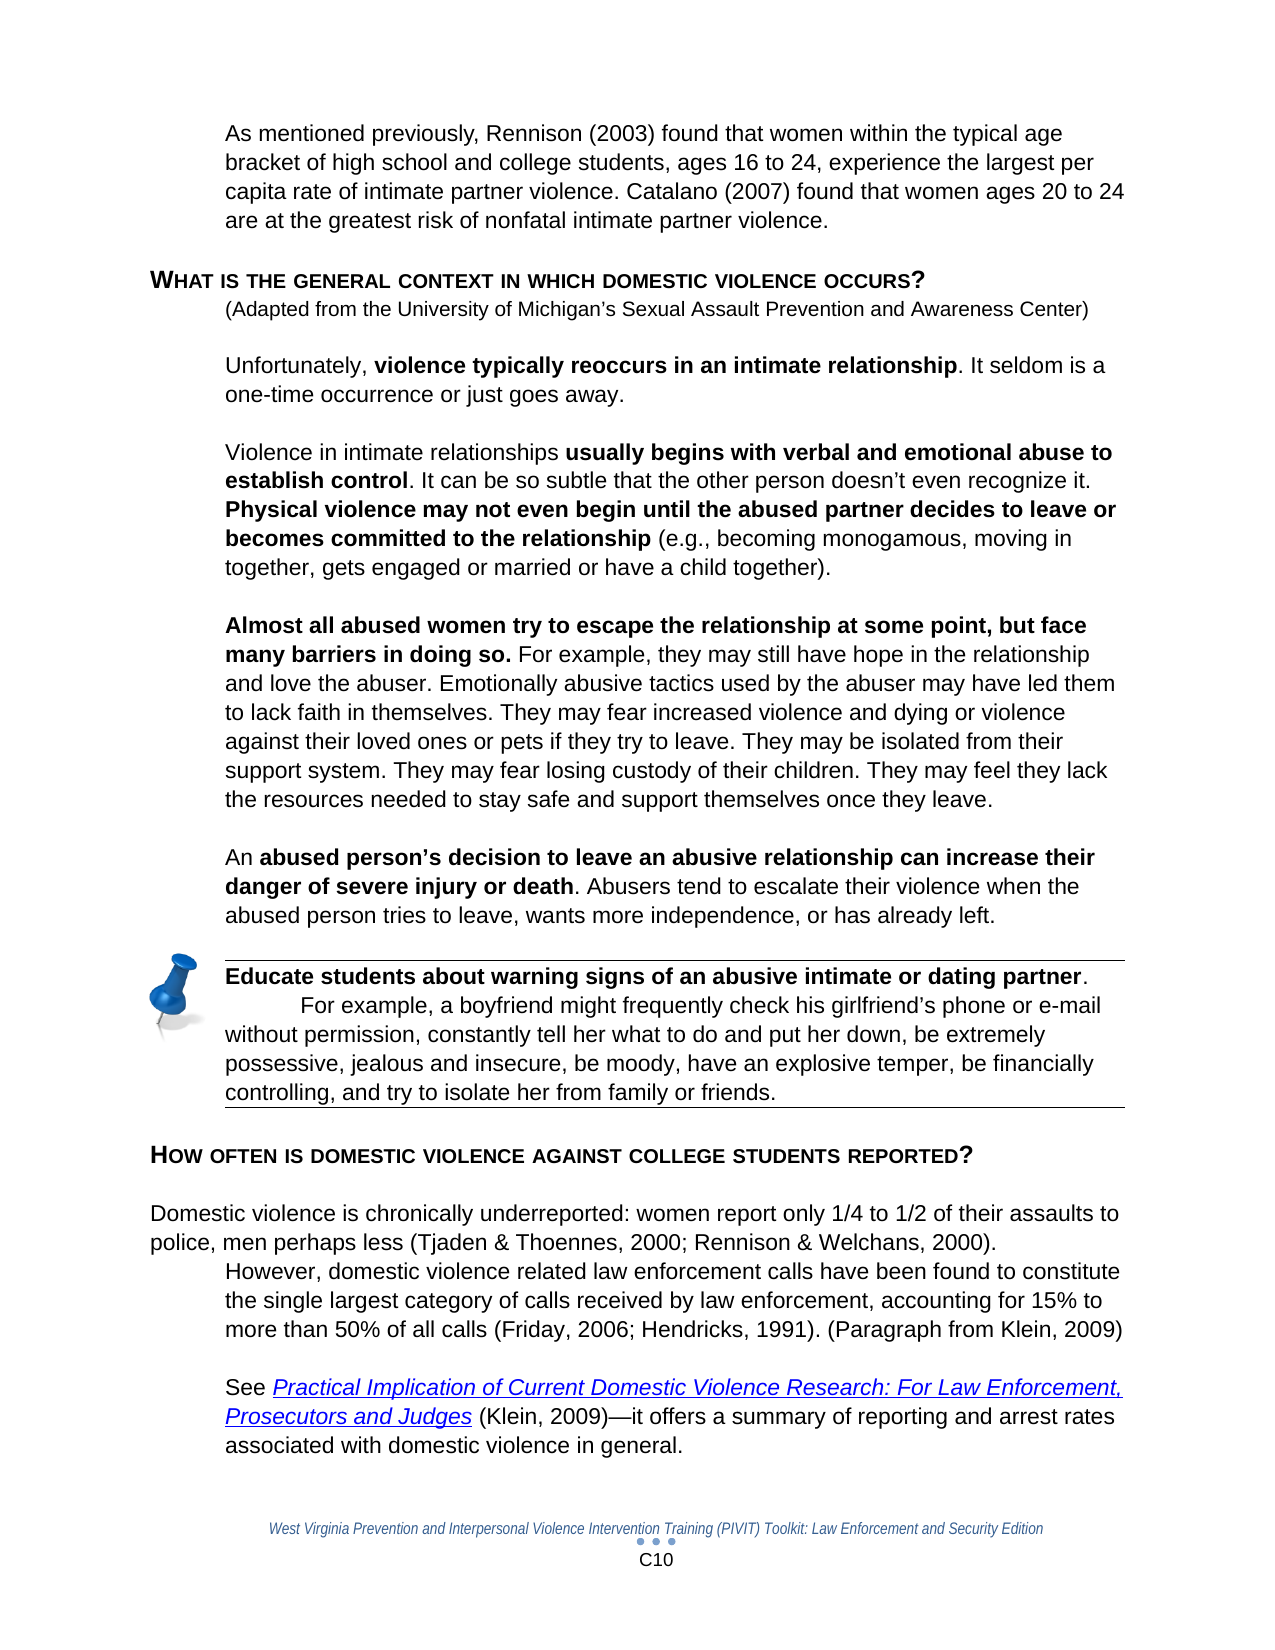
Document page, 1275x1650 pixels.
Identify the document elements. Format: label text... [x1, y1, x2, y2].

text See Practical Implication of Current Domestic Violence Research: For Law Enforcement, Prosecutors and Judges (Klein, 2009)—it offers a summary of reporting and arrest rates associated with domestic violence in general. [225, 1374, 1125, 1458]
text As mentioned previously, Rennison (2003) found that women within the typical age bracket of high school and college students, ages 16 to 24, experience the largest per capita rate of intimate partner violence. Catalano (2007) found that women ages 20 to 24 are at the greatest risk of nonfatal intimate partner violence. [225, 120, 1125, 233]
text However, domestic violence related law enforcement calls have been found to constitute the single largest category of calls received by law enforcement, accounting for 15% to more than 50% of all calls (Friday, 2006; Hendricks, 1991). (Paragraph from Klein, 2009) [225, 1258, 1125, 1342]
text Violence in intimate relationships usually begins with verbal and emotional abuse to establish control. It can be so subtle that the other person doesn’t even recognize it. Physical violence may not even begin until the abused partner decides to leave or becomes committed to the relationship (e.g., becoming monogamous, moving in together, gets engaged or married or have a child together). [225, 438, 1125, 581]
text Educate students about warning signs of an abusive intimate or dating partner. For example, a boyfriend might frequently check his girlfriend’s phone or e-mail without permission, constantly tell her what to do and put her down, be extremely possessive, jealous and insecure, be moody, have an explosive temper, be financially controlling, and try to isolate her from family or friends. [225, 961, 1125, 1107]
text Unfortunately, violence typically reoccurs in an intimate relationship. It seldom is a one-time occurrence or just goes away. [225, 352, 1125, 407]
subtitle How often is domestic violence against college students reported? [150, 1140, 1125, 1168]
picture [143, 950, 207, 1041]
text Domestic violence is chronically underreported: women report only 1/4 to 1/2 of their assaults to police, men perhaps less (Tjaden & Thoennes, 2000; Rennison & Welchans, 2000). [150, 1200, 1125, 1256]
text Almost all abused women try to escape the relationship at some point, but face many barriers in doing so. For example, they may still have hope in the relationship and love the abuser. Emotionally abusive tactics used by the abuser may have led them to lack faith in themselves. They may fear increased violence and dying or violence against their loved ones or pets if they try to leave. They may be isolated from their support system. They may fear losing custody of their children. They may feel they lack the resources needed to stay safe and support themselves once they leave. [225, 612, 1125, 812]
text An abused person’s decision to leave an abusive relationship can increase their danger of severe injury or death. Abusers tend to escalate their violence when the abused person tries to leave, wants more independence, or has already left. [225, 844, 1125, 928]
text (Adapted from the University of Michigan’s Sexual Assault Prevention and Awareness Center) [225, 296, 1125, 320]
subtitle What is the general context in which domestic violence occurs? [150, 265, 1125, 293]
